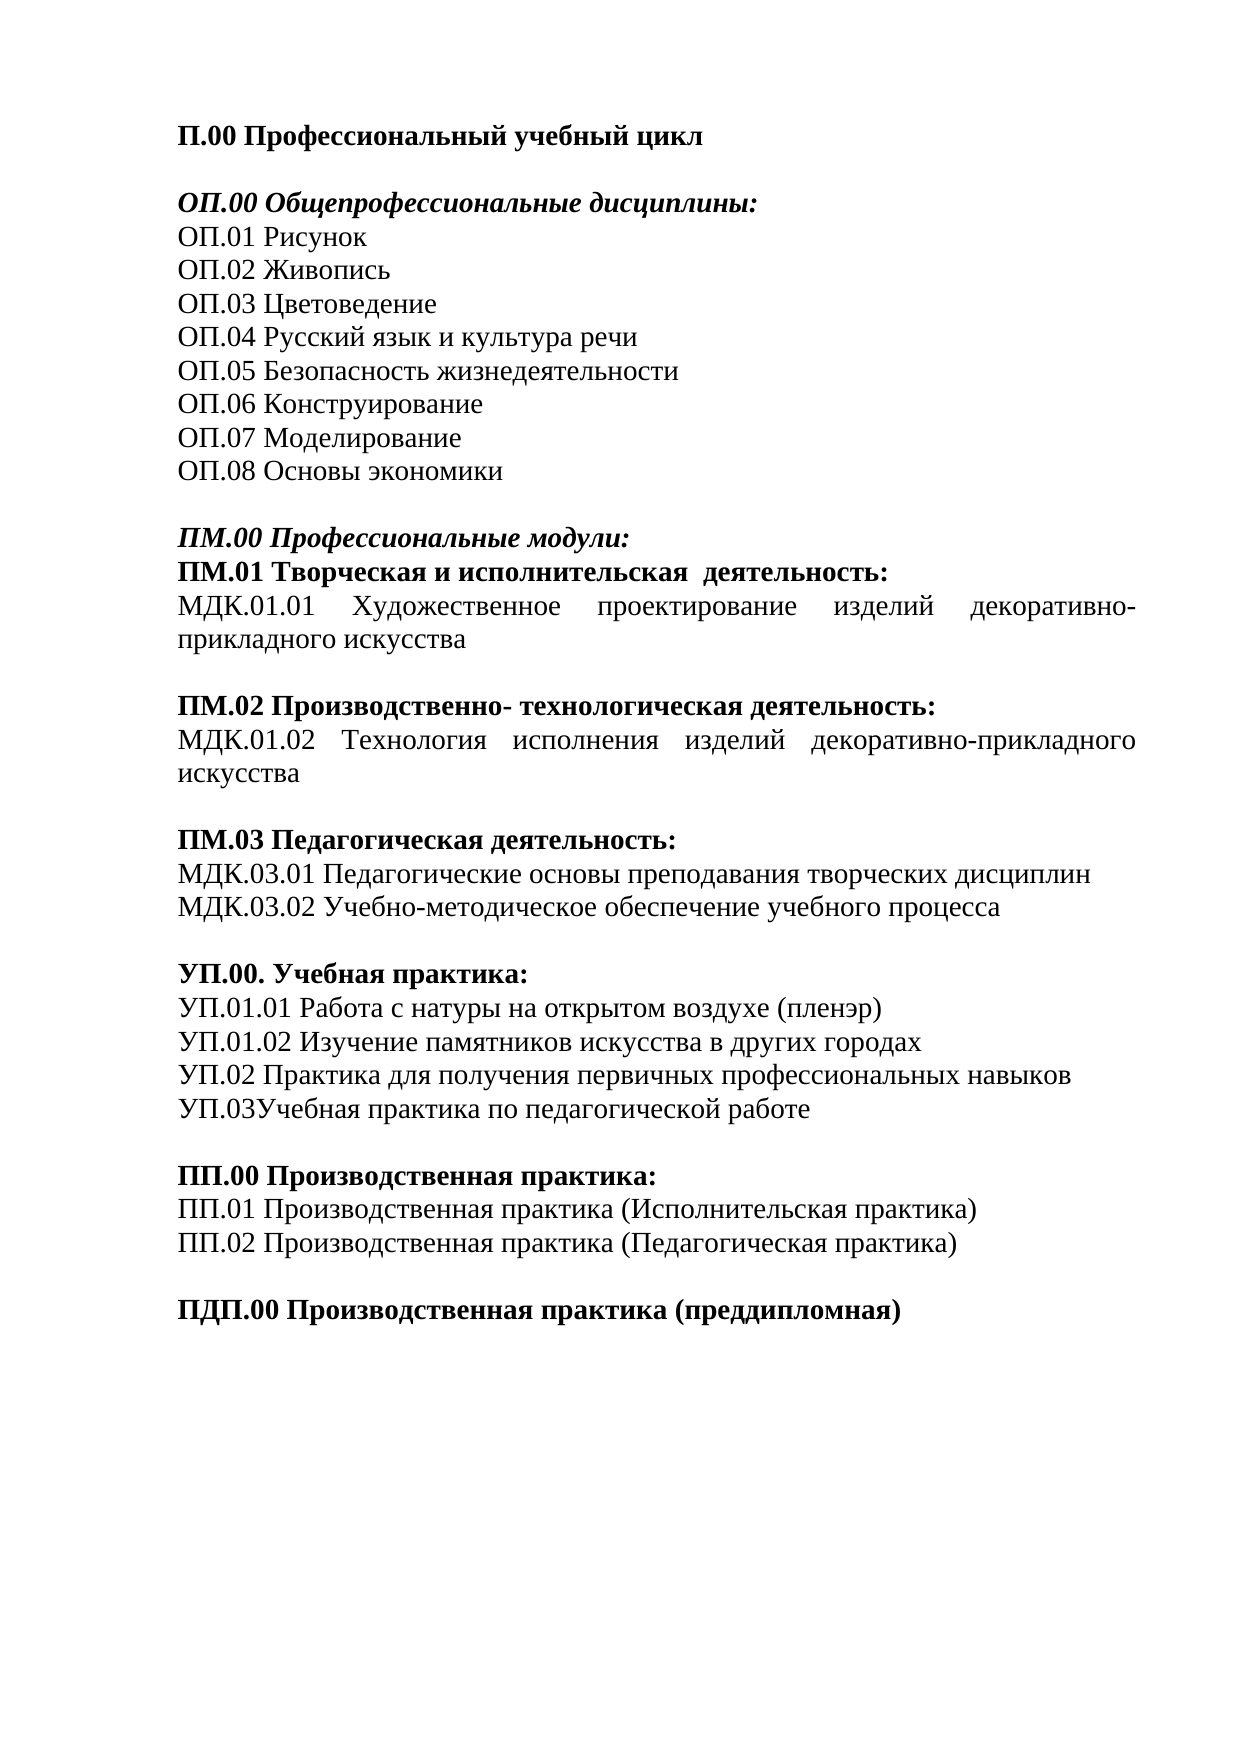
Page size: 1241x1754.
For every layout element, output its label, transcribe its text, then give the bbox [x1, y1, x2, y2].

text МДК.01.01 Художественное проектирование изделий декоративно-прикладного искусства [177, 588, 1137, 655]
text УП.00. Учебная практика: [177, 957, 1137, 990]
text ОП.03 Цветоведение [177, 286, 1137, 319]
text ОП.02 Живопись [177, 252, 1137, 286]
text ПП.01 Производственная практика (Исполнительская практика) [177, 1191, 1137, 1225]
text П.00 Профессиональный учебный цикл [177, 118, 1137, 152]
text ОП.00 Общепрофессиональные дисциплины: [177, 185, 1137, 219]
text ПДП.00 Производственная практика (преддипломная) [177, 1292, 1137, 1326]
text ОП.07 Моделирование [177, 420, 1137, 453]
text ОП.04 Русский язык и культура речи [177, 319, 1137, 353]
text УП.01.01 Работа с натуры на открытом воздухе (пленэр) [177, 990, 1137, 1024]
text МДК.01.02 Технология исполнения изделий декоративно-прикладного искусства [177, 722, 1137, 789]
text МДК.03.01 Педагогические основы преподавания творческих дисциплин [177, 856, 1137, 889]
text МДК.03.02 Учебно-методическое обеспечение учебного процесса [177, 889, 1137, 923]
text ПМ.03 Педагогическая деятельность: [177, 822, 1137, 856]
text ОП.05 Безопасность жизнедеятельности [177, 353, 1137, 386]
text ПМ.00 Профессиональные модули: [177, 521, 1137, 554]
text УП.02 Практика для получения первичных профессиональных навыков [177, 1057, 1137, 1091]
text ПП.00 Производственная практика: [177, 1158, 1137, 1191]
text ПМ.01 Творческая и исполнительская деятельность: [177, 554, 1137, 588]
text ОП.01 Рисунок [177, 219, 1137, 252]
text ПМ.02 Производственно- технологическая деятельность: [177, 688, 1137, 722]
text ПП.02 Производственная практика (Педагогическая практика) [177, 1225, 1137, 1258]
text ОП.08 Основы экономики [177, 453, 1137, 487]
text УП.03Учебная практика по педагогической работе [177, 1091, 1137, 1124]
text УП.01.02 Изучение памятников искусства в других городах [177, 1024, 1137, 1057]
text ОП.06 Конструирование [177, 386, 1137, 420]
